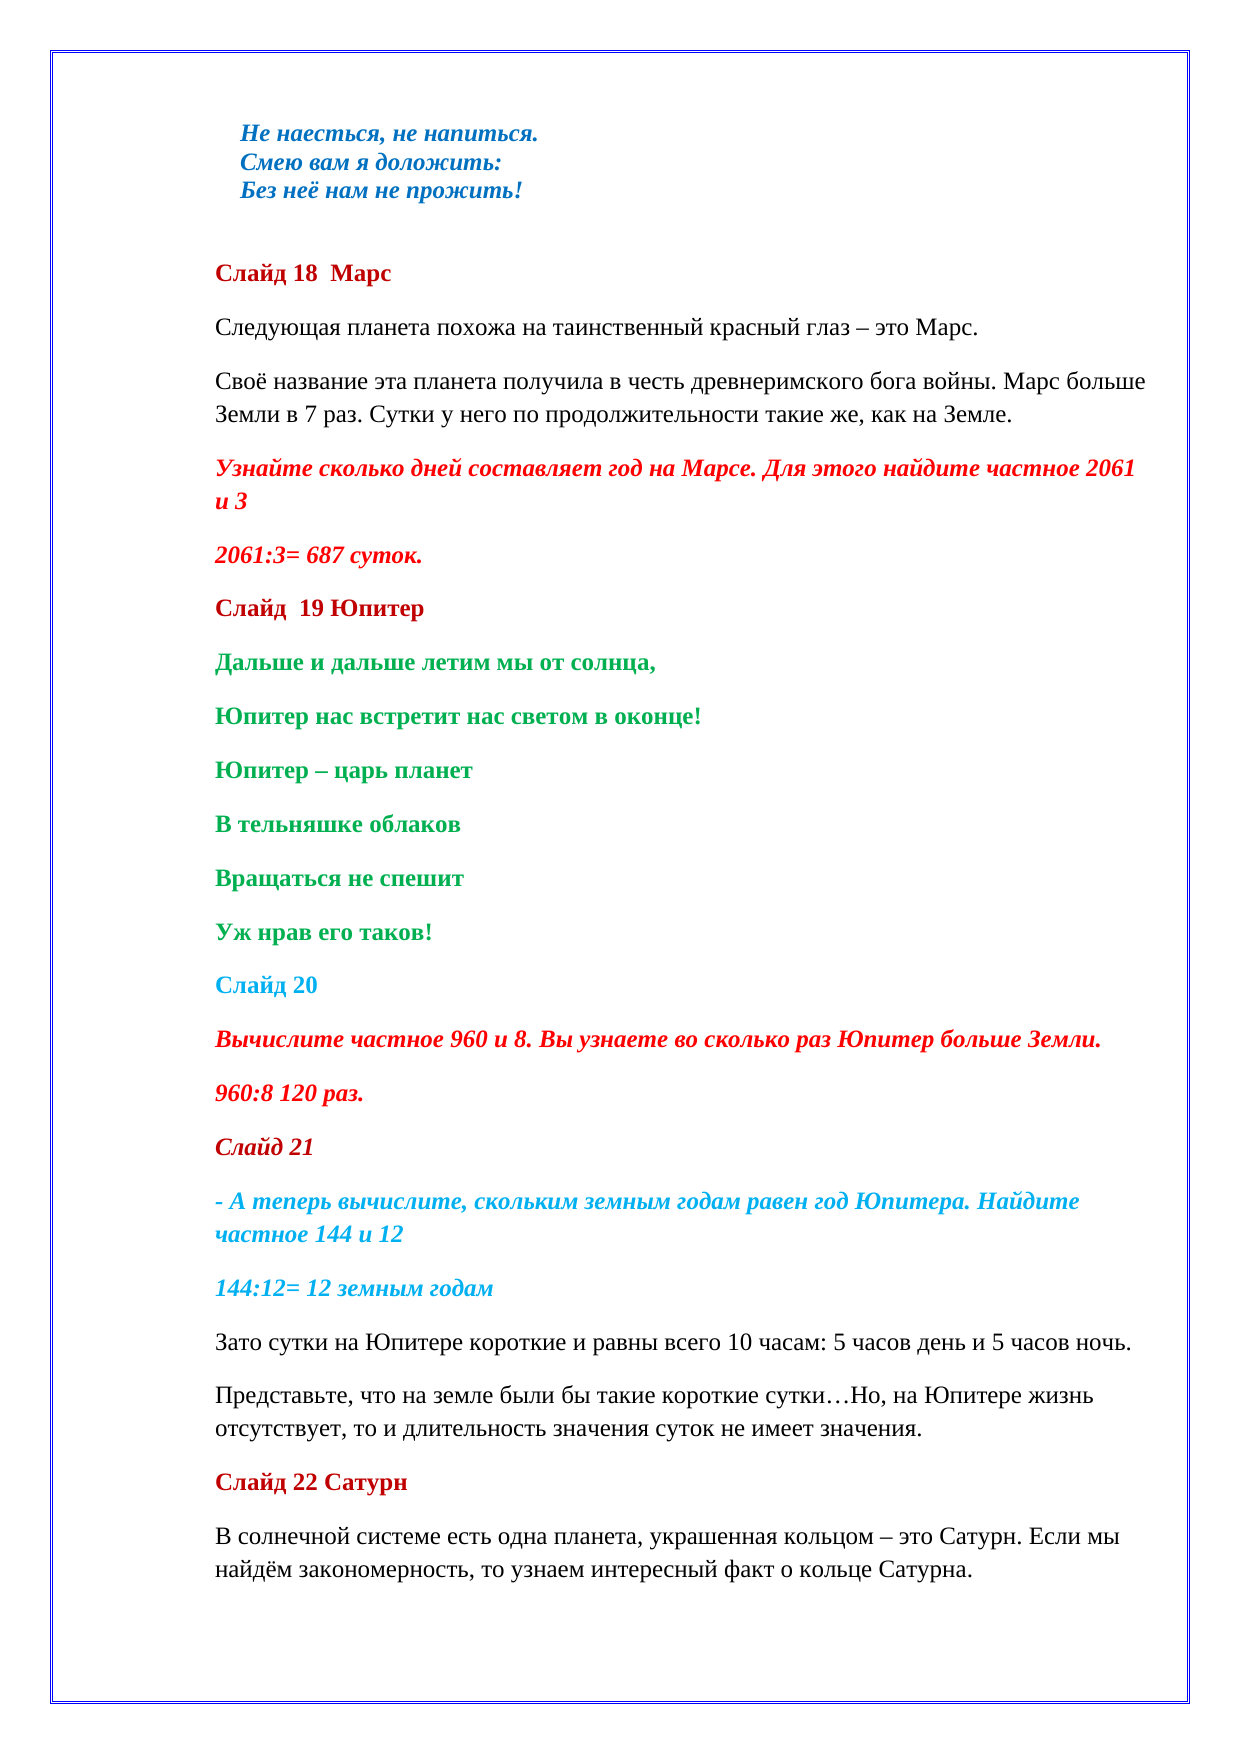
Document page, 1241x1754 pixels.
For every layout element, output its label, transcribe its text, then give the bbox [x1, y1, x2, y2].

text Без неё нам не прожить! [177, 176, 1152, 204]
text Следующая планета похожа на таинственный красный глаз – это Марс. [215, 312, 1152, 341]
text Смею вам я доложить: [177, 147, 1152, 176]
text В солнечной системе есть одна планета, украшенная кольцом – это Сатурн. Если мы найдём закономерность, то узнаем интересный факт о кольце Сатурна. [215, 1521, 1152, 1583]
text 2061:3= 687 суток. [215, 540, 1152, 568]
text Слайд 21 [215, 1132, 1152, 1161]
text Представьте, что на земле были бы такие короткие сутки…Но, на Юпитере жизнь отсутствует, то и длительность значения суток не имеет значения. [215, 1381, 1152, 1442]
text Слайд 19 Юпитер [215, 593, 1152, 622]
text Слайд 20 [215, 971, 1152, 999]
text Слайд 18 Марс [215, 258, 1152, 287]
text Вращаться не спешит [215, 863, 1152, 892]
text - А теперь вычислите, скольким земным годам равен год Юпитера. Найдите частное 144 и 12 [215, 1186, 1152, 1248]
text Своё название эта планета получила в честь древнеримского бога войны. Марс больше Земли в 7 раз. Сутки у него по продолжительности такие же, как на Земле. [215, 366, 1152, 428]
text Слайд 22 Сатурн [215, 1467, 1152, 1496]
text Юпитер – царь планет [215, 755, 1152, 784]
text Юпитер нас встретит нас светом в оконце! [215, 701, 1152, 730]
text В тельняшке облаков [215, 809, 1152, 838]
text Дальше и дальше летим мы от солнца, [215, 647, 1152, 676]
text Зато сутки на Юпитере короткие и равны всего 10 часам: 5 часов день и 5 часов ночь. [215, 1327, 1152, 1355]
text Вычислите частное 960 и 8. Вы узнаете во сколько раз Юпитер больше Земли. [215, 1024, 1152, 1053]
text Узнайте сколько дней составляет год на Марсе. Для этого найдите частное 2061 и 3 [215, 453, 1152, 514]
text 144:12= 12 земным годам [215, 1273, 1152, 1302]
text Уж нрав его таков! [215, 917, 1152, 945]
text 960:8 120 раз. [215, 1078, 1152, 1107]
text Не наесться, не напиться. [177, 118, 1152, 147]
